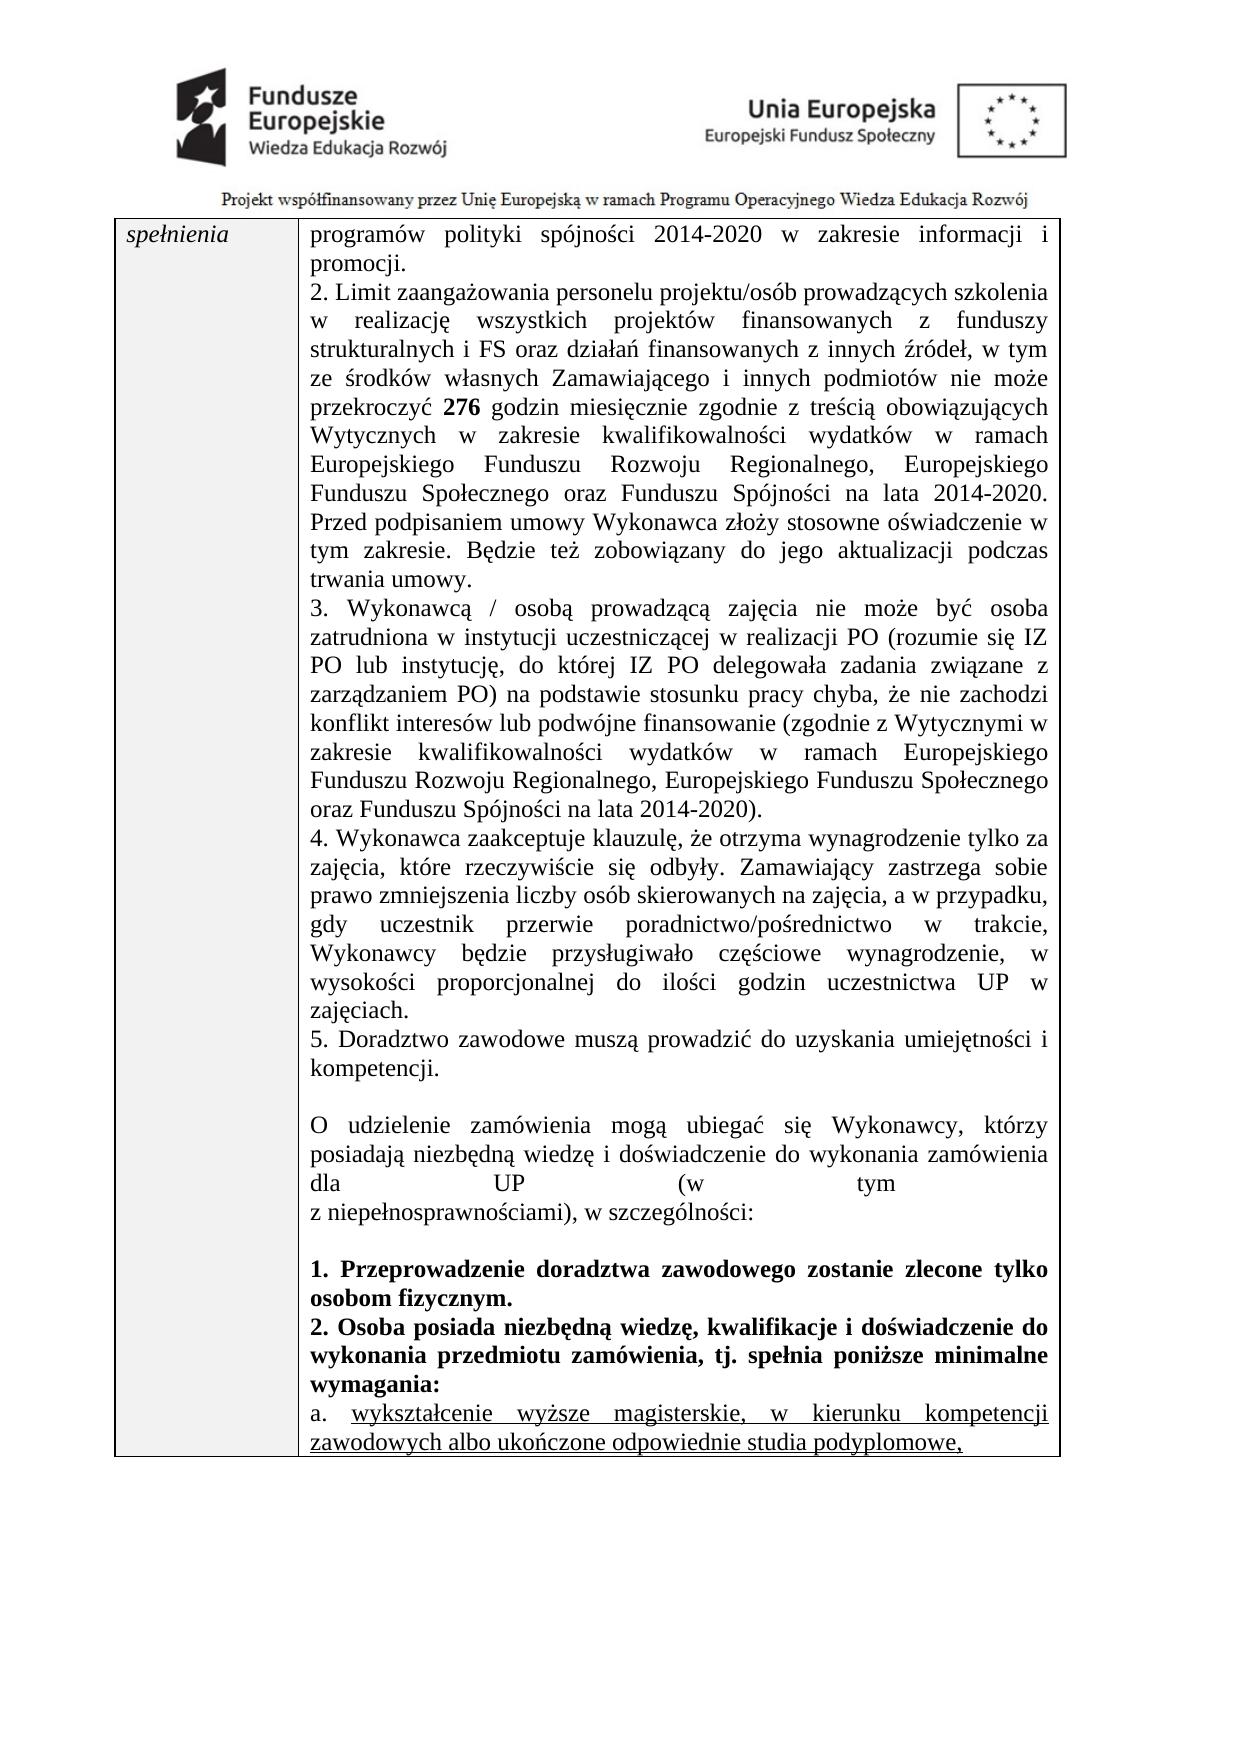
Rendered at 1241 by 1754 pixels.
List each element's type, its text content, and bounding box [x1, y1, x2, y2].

table_cell VI. Warunki udziału w postępowaniu wraz z opisem dokonywania oceny ich spełnienia [116, 219, 298, 1456]
picture [147, 59, 1093, 219]
